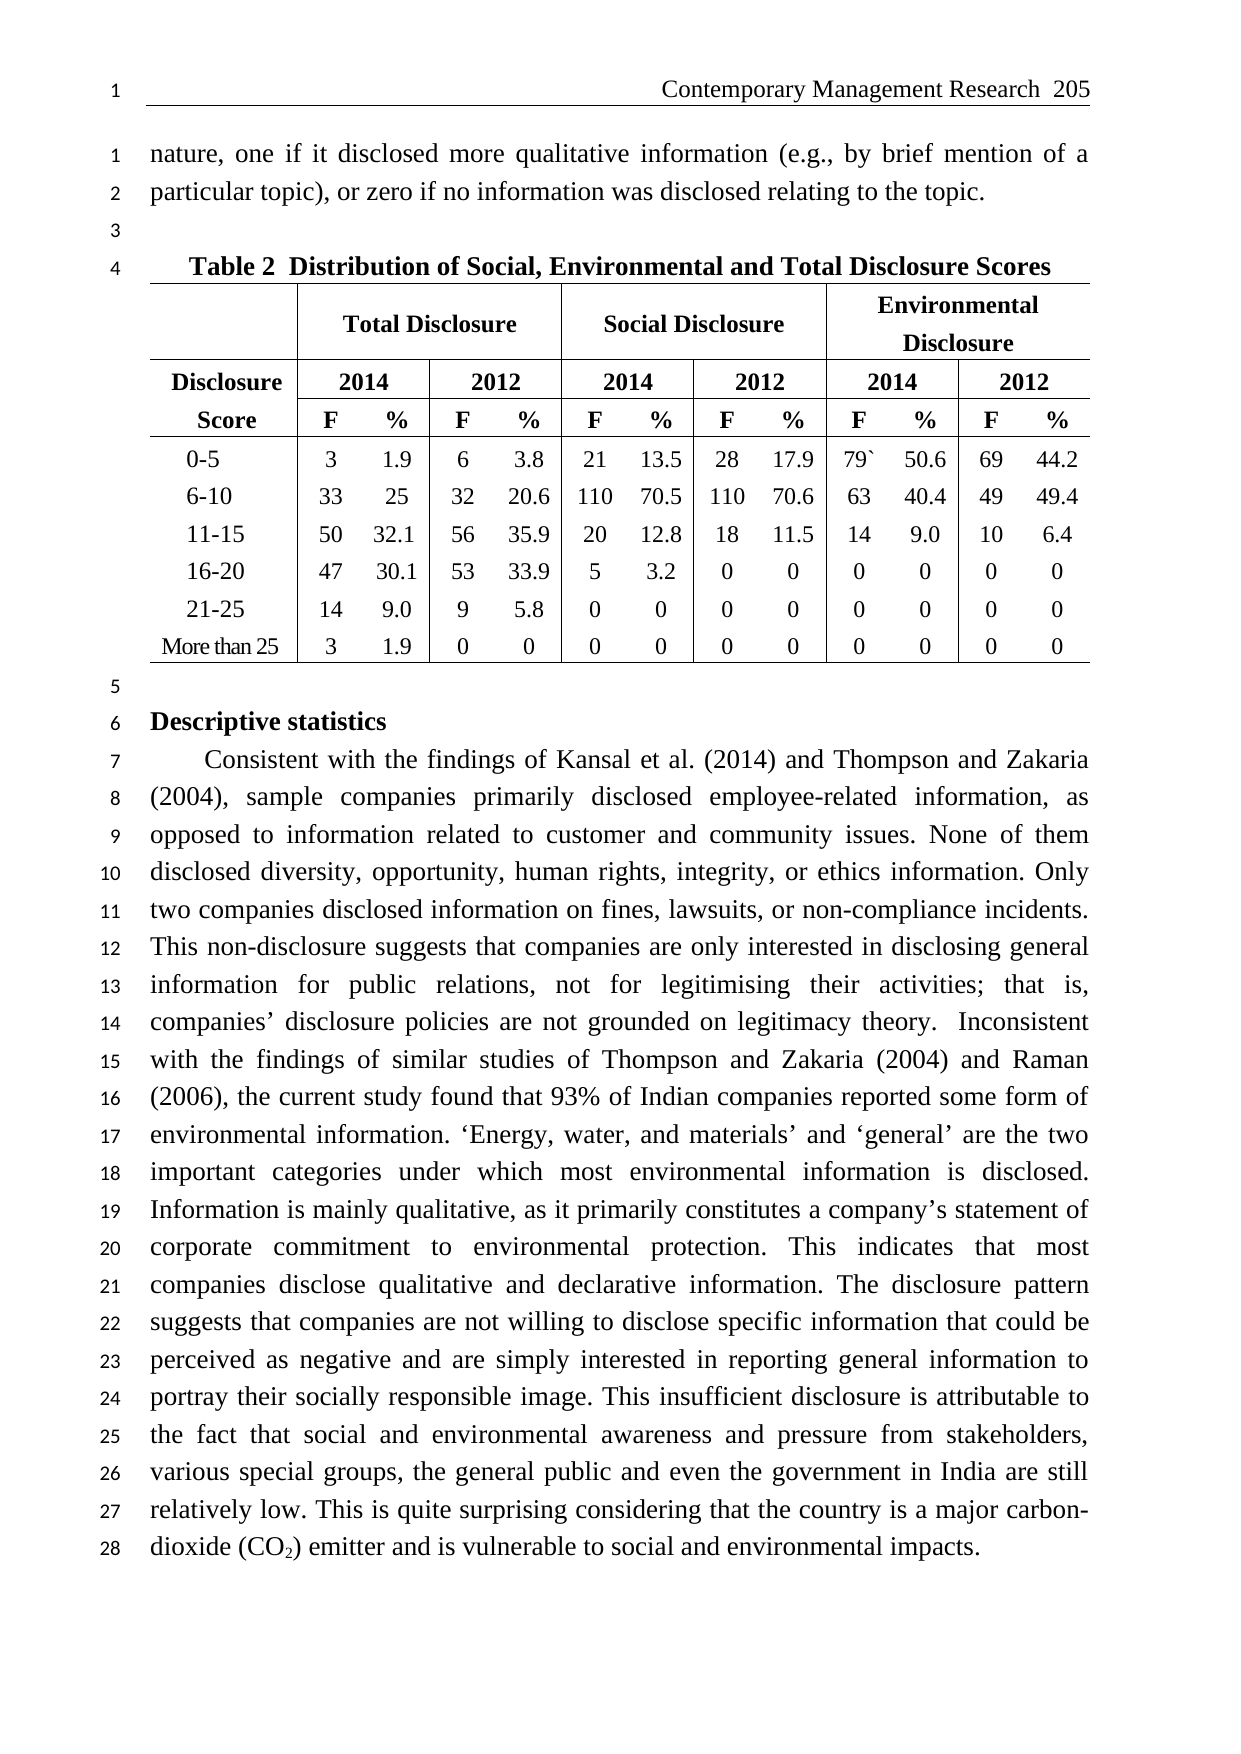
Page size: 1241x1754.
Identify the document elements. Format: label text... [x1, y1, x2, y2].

table_cell 50.6 [892, 437, 958, 474]
table_cell 0 [694, 587, 760, 624]
table_cell 33.9 [496, 550, 561, 587]
table_cell 0 [1024, 587, 1090, 624]
table_cell 6 [430, 437, 496, 474]
table_cell % [628, 399, 693, 436]
table_header Total Disclosure [298, 284, 561, 359]
table_cell 2012 [959, 360, 1090, 397]
table_cell 16-20 [150, 550, 297, 587]
table_cell 40.4 [892, 475, 958, 512]
table_cell 9 [430, 587, 496, 624]
table_cell 110 [694, 475, 760, 512]
table_cell 32.1 [364, 512, 429, 549]
table_cell 0 [694, 625, 760, 662]
table_cell % [496, 399, 561, 436]
table_cell 2014 [298, 360, 429, 397]
table_cell 5.8 [496, 587, 561, 624]
table_cell 13.5 [628, 437, 693, 474]
table_cell 0 [760, 625, 826, 662]
table_cell 0 [959, 550, 1024, 587]
table_cell 0 [430, 625, 496, 662]
table_cell 0 [827, 550, 892, 587]
table_cell Disclosure Score [150, 360, 297, 436]
table_cell 0 [562, 625, 628, 662]
table_cell F [562, 399, 628, 436]
table_cell 0 [959, 625, 1024, 662]
table_cell 14 [298, 587, 364, 624]
table_cell 0 [760, 587, 826, 624]
table_cell 0 [827, 625, 892, 662]
table_header Social Disclosure [562, 284, 826, 359]
table_cell 18 [694, 512, 760, 549]
table_cell More than 25 [150, 625, 297, 662]
table_cell F [298, 399, 364, 436]
table_cell 20.6 [496, 475, 561, 512]
table_cell 63 [827, 475, 892, 512]
table_cell % [760, 399, 826, 436]
table_cell 11.5 [760, 512, 826, 549]
table_cell 70.5 [628, 475, 693, 512]
text Consistent with the findings of Kansal et al. (2014) and Thompson and Zakaria (2004), sample companies primarily disclosed employee-related information, as opposed to information related to customer and community issues. None of them disclosed diversity, opportunity, human rights, integrity, or ethics information. Only two companies disclosed information on fines, lawsuits, or non-compliance incidents. This non-disclosure suggests that companies are only interested in disclosing general information for public relations, not for legitimising their activities; that is, companies’ disclosure policies are not grounded on legitimacy theory. Inconsistent with the findings of similar studies of Thompson and Zakaria (2004) and Raman (2006), the current study found that 93% of Indian companies reported some form of environmental information. ‘Energy, water, and materials’ and ‘general’ are the two important categories under which most environmental information is disclosed. Information is mainly qualitative, as it primarily constitutes a company’s statement of corporate commitment to environmental protection. This indicates that most companies disclose qualitative and declarative information. The disclosure pattern suggests that companies are not willing to disclose specific information that could be perceived as negative and are simply interested in reporting general information to portray their socially responsible image. This insufficient disclosure is attributable to the fact that social and environmental awareness and pressure from stakeholders, various special groups, the general public and even the government in India are still relatively low. This is quite surprising considering that the country is a major carbon-dioxide (CO2) emitter and is vulnerable to social and environmental impacts. [150, 738, 1090, 1563]
table_cell 0 [827, 587, 892, 624]
table_cell 0 [959, 587, 1024, 624]
table_cell % [892, 399, 958, 436]
table_cell 49.4 [1024, 475, 1090, 512]
table_cell % [1024, 399, 1090, 436]
table_cell 79` [827, 437, 892, 474]
table_cell 6-10 [150, 475, 297, 512]
table_cell 110 [562, 475, 628, 512]
table_cell 35.9 [496, 512, 561, 549]
table_cell 2014 [562, 360, 693, 397]
table_cell 1.9 [364, 437, 429, 474]
table_cell 28 [694, 437, 760, 474]
table_cell 0 [496, 625, 561, 662]
table_cell 0-5 [150, 437, 297, 474]
table_cell 21-25 [150, 587, 297, 624]
table_cell 1.9 [364, 625, 429, 662]
table_cell 17.9 [760, 437, 826, 474]
table_cell 33 [298, 475, 364, 512]
table_cell % [364, 399, 429, 436]
table_cell 44.2 [1024, 437, 1090, 474]
table_cell 0 [892, 550, 958, 587]
table_cell 56 [430, 512, 496, 549]
table_cell 0 [1024, 550, 1090, 587]
table_header [150, 284, 297, 359]
table_cell 3.8 [496, 437, 561, 474]
table_header Environmental Disclosure [827, 284, 1090, 359]
table_cell 0 [760, 550, 826, 587]
table_cell 0 [694, 550, 760, 587]
table_cell 20 [562, 512, 628, 549]
table_cell 6.4 [1024, 512, 1090, 549]
table_cell 49 [959, 475, 1024, 512]
table_cell 5 [562, 550, 628, 587]
table_cell 2012 [430, 360, 561, 397]
table_cell 0 [628, 587, 693, 624]
table_cell 0 [628, 625, 693, 662]
table_cell 25 [364, 475, 429, 512]
table_cell F [694, 399, 760, 436]
table_cell 32 [430, 475, 496, 512]
table_cell 3 [298, 625, 364, 662]
table_cell 0 [892, 587, 958, 624]
table_cell F [827, 399, 892, 436]
table_cell 30.1 [364, 550, 429, 587]
table_cell F [959, 399, 1024, 436]
table_cell 3.2 [628, 550, 693, 587]
table_cell 2014 [827, 360, 958, 397]
table_cell 9.0 [892, 512, 958, 549]
table_cell 53 [430, 550, 496, 587]
table_cell 2012 [694, 360, 826, 397]
table_cell 11-15 [150, 512, 297, 549]
table_cell 70.6 [760, 475, 826, 512]
table_cell 50 [298, 512, 364, 549]
text Descriptive statistics [150, 701, 1090, 738]
table_cell 47 [298, 550, 364, 587]
table_cell 0 [892, 625, 958, 662]
table_cell 0 [1024, 625, 1090, 662]
table_cell 0 [562, 587, 628, 624]
table_cell 9.0 [364, 587, 429, 624]
table_cell 69 [959, 437, 1024, 474]
table_cell 14 [827, 512, 892, 549]
table_cell 21 [562, 437, 628, 474]
table_cell 12.8 [628, 512, 693, 549]
table_cell F [430, 399, 496, 436]
table_cell 3 [298, 437, 364, 474]
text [150, 133, 1090, 208]
text Table 2 Distribution of Social, Environmental and Total Disclosure Scores [150, 245, 1090, 283]
table_cell 10 [959, 512, 1024, 549]
